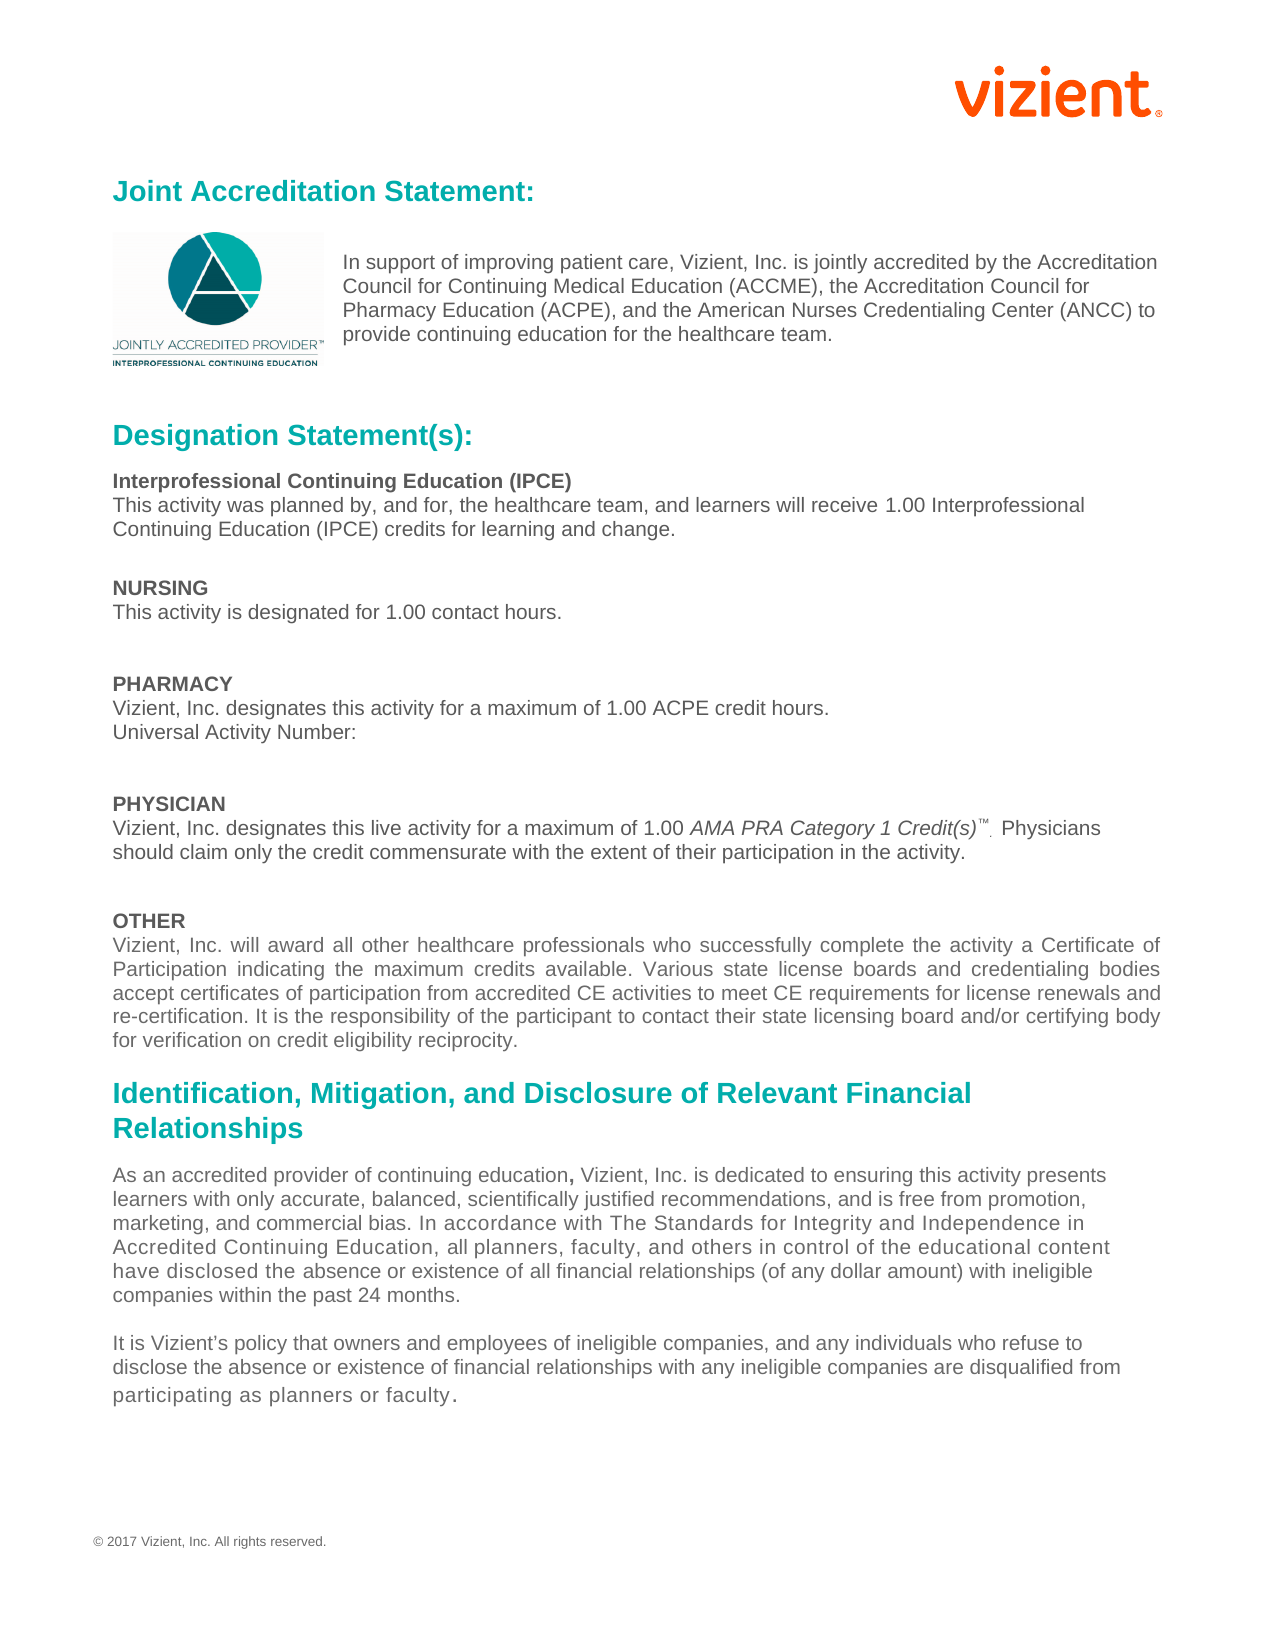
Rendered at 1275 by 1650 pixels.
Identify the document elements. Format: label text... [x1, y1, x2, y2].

text Universal Activity Number: [112, 720, 1162, 744]
text PHYSICIAN [112, 792, 1162, 816]
text Joint Accreditation Statement: [112, 174, 1162, 207]
text This activity was planned by, and for, the healthcare team, and learners will receive 1.00 Interprofessional Continuing Education (IPCE) credits for learning and change. [112, 493, 1162, 541]
subtitle OTHER [112, 908, 1162, 932]
text Designation Statement(s): [112, 417, 1162, 451]
subtitle PHARMACY [112, 672, 1162, 696]
subtitle NURSING [112, 576, 1162, 600]
text This activity is designated for 1.00 contact hours. [112, 600, 1162, 624]
text Vizient, Inc. designates this live activity for a maximum of 1.00 AMA PRA Category 1 Credit(s)™. Physicians should claim only the credit commensurate with the extent of their participation in the activity. [112, 816, 1162, 864]
text Vizient, Inc. will award all other healthcare professionals who successfully complete the activity a Certificate of Participation indicating the maximum credits available. Various state license boards and credentialing bodies accept certificates of participation from accredited CE activities to meet CE requirements for license renewals and re-certification. It is the responsibility of the participant to contact their state licensing board and/or certifying body for verification on credit eligibility reciprocity. [112, 932, 1162, 1052]
text As an accredited provider of continuing education, Vizient, Inc. is dedicated to ensuring this activity presents learners with only accurate, balanced, scientifically justified recommendations, and is free from promotion, marketing, and commercial bias. In accordance with The Standards for Integrity and Independence in Accredited Continuing Education, all planners, faculty, and others in control of the educational content have disclosed the absence or existence of all financial relationships (of any dollar amount) with ineligible companies within the past 24 months. [112, 1163, 1162, 1307]
text Identification, Mitigation, and Disclosure of Relevant Financial Relationships [112, 1076, 1162, 1145]
text In support of improving patient care, Vizient, Inc. is jointly accredited by the Accreditation Council for Continuing Medical Education (ACCME), the Accreditation Council for Pharmacy Education (ACPE), and the American Nurses Credentialing Center (ANCC) to provide continuing education for the healthcare team. [324, 250, 1162, 346]
picture [112, 232, 324, 366]
text Vizient, Inc. designates this activity for a maximum of 1.00 ACPE credit hours. [112, 696, 1162, 720]
text It is Vizient’s policy that owners and employees of ineligible companies, and any individuals who refuse to disclose the absence or existence of financial relationships with any ineligible companies are disqualified from participating as planners or faculty. [112, 1331, 1162, 1408]
text Interprofessional Continuing Education (IPCE) [112, 469, 1162, 493]
